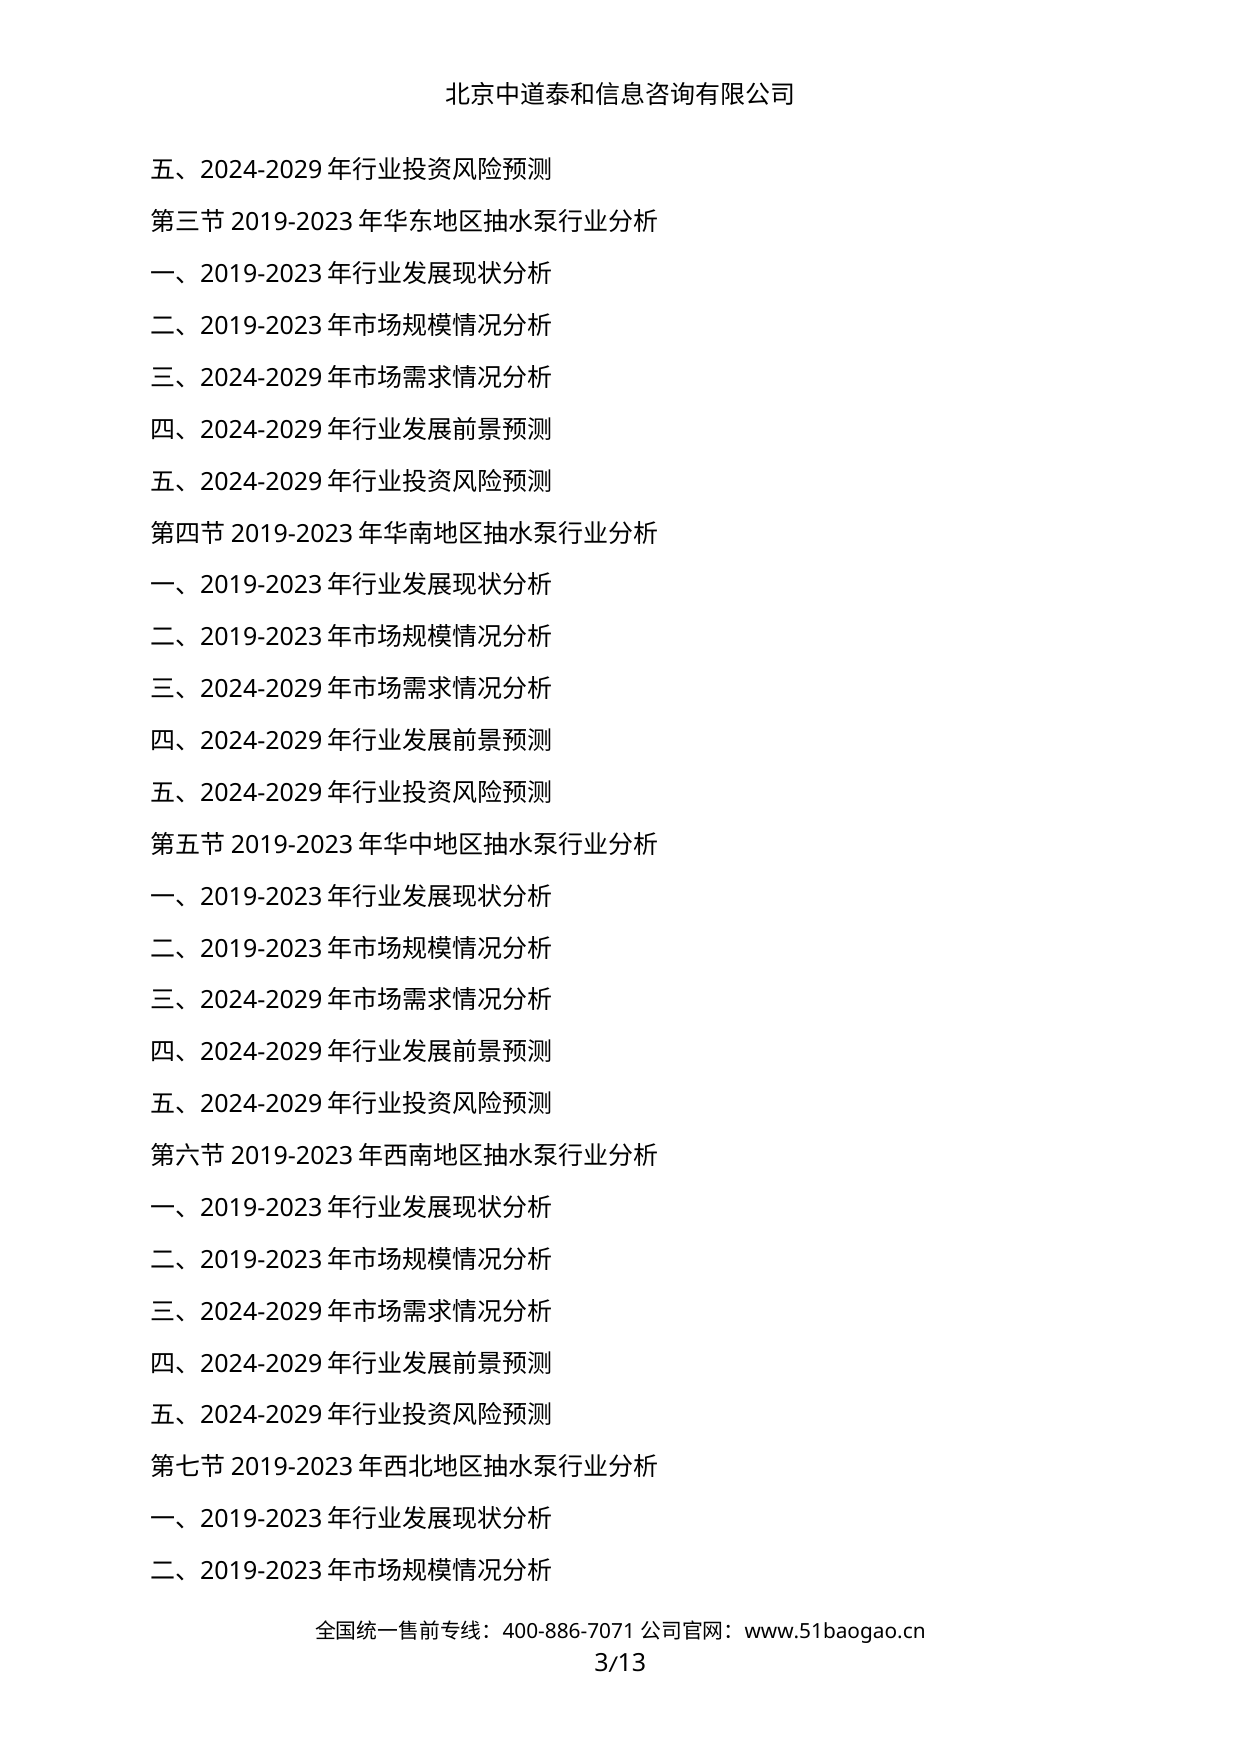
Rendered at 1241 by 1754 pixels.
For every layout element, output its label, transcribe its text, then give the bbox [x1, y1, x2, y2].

text 二、2019-2023年市场规模情况分析 [150, 1551, 1090, 1587]
text 第四节 2019-2023年华南地区抽水泵行业分析 [150, 513, 1090, 549]
text 第六节 2019-2023年西南地区抽水泵行业分析 [150, 1136, 1090, 1172]
text 二、2019-2023年市场规模情况分析 [150, 928, 1090, 964]
text 四、2024-2029年行业发展前景预测 [150, 1032, 1090, 1068]
text 五、2024-2029年行业投资风险预测 [150, 150, 1090, 186]
text 三、2024-2029年市场需求情况分析 [150, 980, 1090, 1016]
text 五、2024-2029年行业投资风险预测 [150, 461, 1090, 497]
text 一、2019-2023年行业发展现状分析 [150, 254, 1090, 290]
text 二、2019-2023年市场规模情况分析 [150, 306, 1090, 342]
text 三、2024-2029年市场需求情况分析 [150, 1291, 1090, 1327]
text 二、2019-2023年市场规模情况分析 [150, 617, 1090, 653]
text 三、2024-2029年市场需求情况分析 [150, 357, 1090, 394]
text 四、2024-2029年行业发展前景预测 [150, 721, 1090, 757]
text 第五节 2019-2023年华中地区抽水泵行业分析 [150, 824, 1090, 861]
text 五、2024-2029年行业投资风险预测 [150, 1395, 1090, 1431]
text 第七节 2019-2023年西北地区抽水泵行业分析 [150, 1447, 1090, 1483]
text 三、2024-2029年市场需求情况分析 [150, 669, 1090, 705]
text 第三节 2019-2023年华东地区抽水泵行业分析 [150, 202, 1090, 238]
text 一、2019-2023年行业发展现状分析 [150, 1187, 1090, 1224]
text 五、2024-2029年行业投资风险预测 [150, 1084, 1090, 1120]
text 二、2019-2023年市场规模情况分析 [150, 1239, 1090, 1276]
text 一、2019-2023年行业发展现状分析 [150, 565, 1090, 601]
text 四、2024-2029年行业发展前景预测 [150, 409, 1090, 446]
text 五、2024-2029年行业投资风险预测 [150, 772, 1090, 809]
text 一、2019-2023年行业发展现状分析 [150, 1499, 1090, 1535]
text 一、2019-2023年行业发展现状分析 [150, 876, 1090, 912]
text 四、2024-2029年行业发展前景预测 [150, 1343, 1090, 1379]
